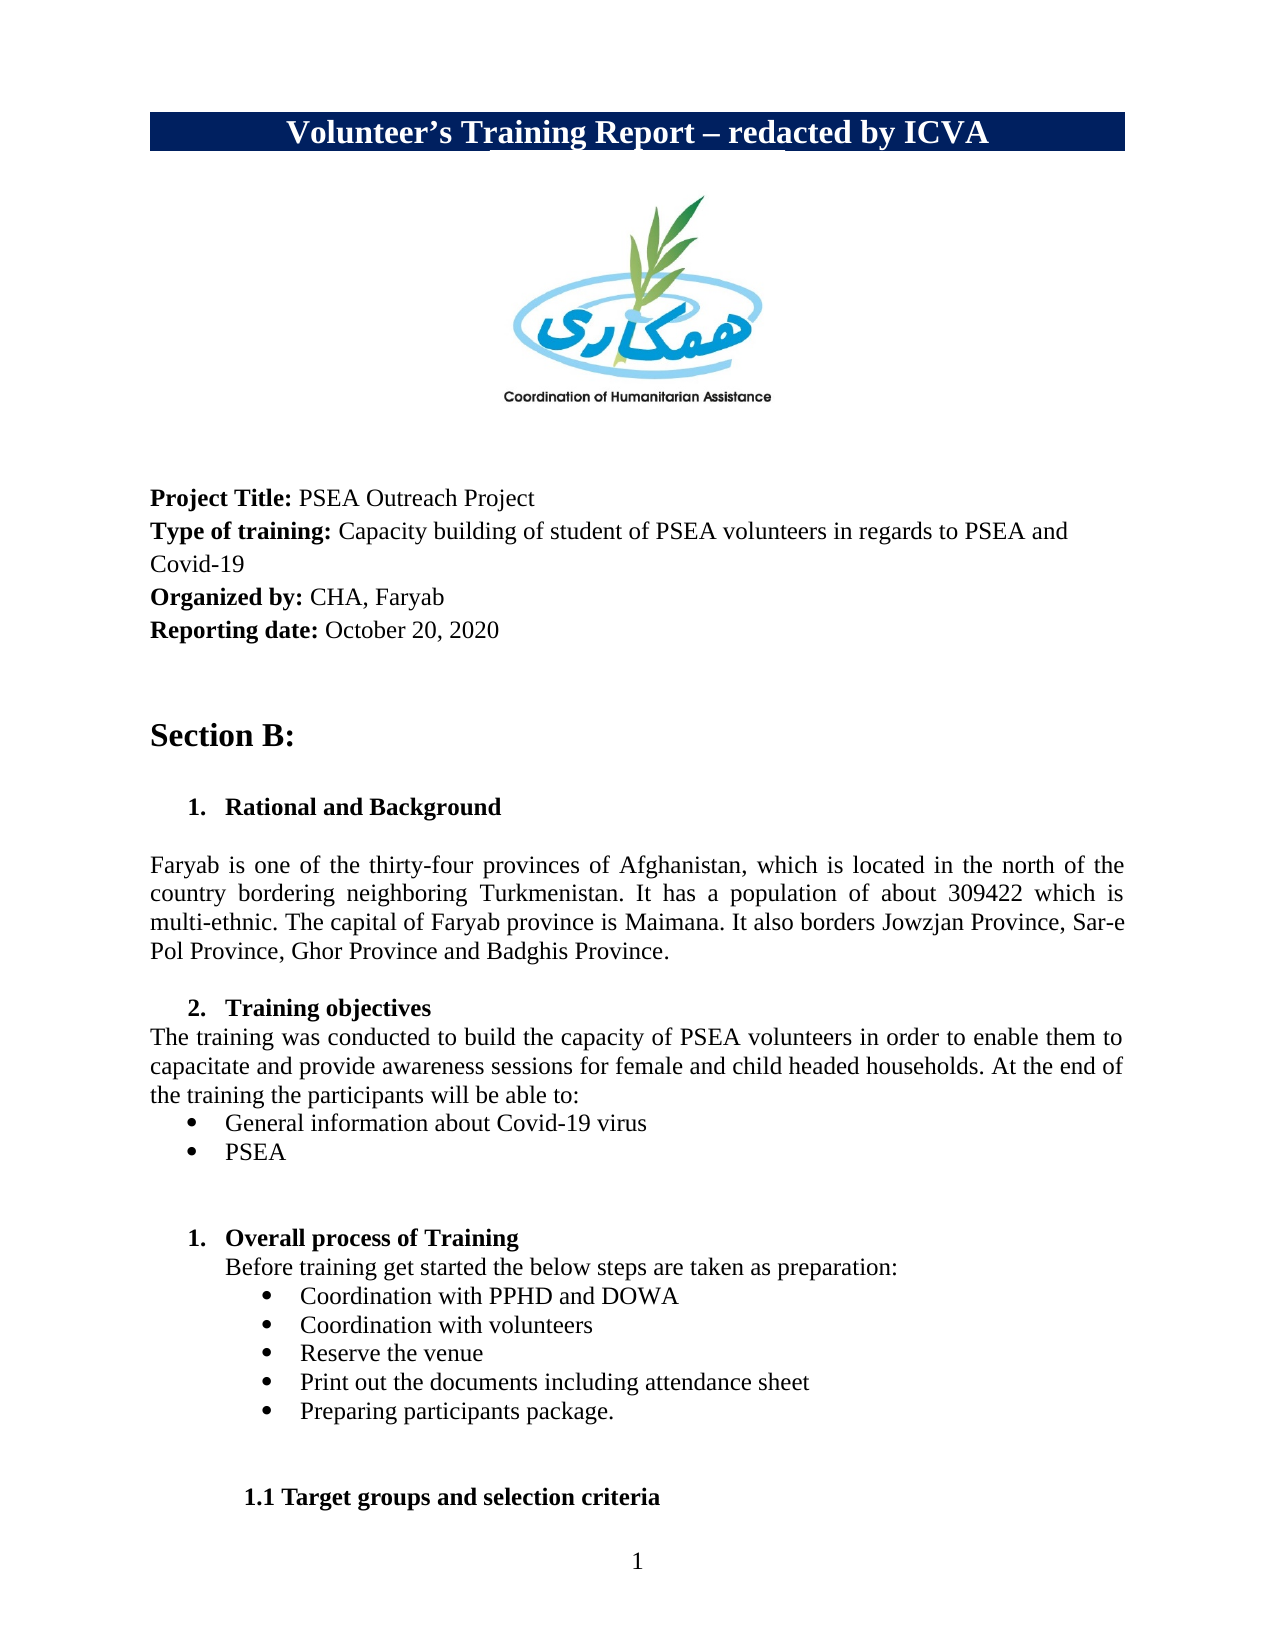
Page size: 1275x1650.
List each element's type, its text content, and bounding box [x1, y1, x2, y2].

list Preparing participants package. [262, 1396, 1125, 1425]
list Coordination with PPHD and DOWA [262, 1281, 1125, 1310]
text The training was conducted to build the capacity of PSEA volunteers in order to enable them to capacitate and provide awareness sessions for female and child headed households. At the end of the training the participants will be able to: [150, 1022, 1125, 1108]
list Training objectives [187, 993, 1125, 1022]
list Reserve the venue [262, 1338, 1125, 1367]
text Section B: [150, 716, 1125, 754]
list Rational and Background [187, 792, 1125, 821]
list PSEA [187, 1137, 1125, 1166]
text Reporting date: October 20, 2020 [150, 616, 1125, 644]
text Organized by: CHA, Faryab [150, 582, 1125, 611]
text Faryab is one of the thirty-four provinces of Afghanistan, which is located in the north of the country bordering neighboring Turkmenistan. It has a population of about 309422 which is multi-ethnic. The capital of Faryab province is Maimana. It also borders Jowzjan Province, Sar-e Pol Province, Ghor Province and Badghis Province. [150, 850, 1125, 965]
text Type of training: Capacity building of student of PSEA volunteers in regards to PSEA and Covid-19 [150, 516, 1125, 578]
list General information about Covid-19 virus [187, 1108, 1125, 1137]
text Project Title: PSEA Outreach Project [150, 483, 1125, 512]
list Print out the documents including attendance sheet [262, 1367, 1125, 1396]
text Volunteer’s Training Report – redacted by ICVA [150, 112, 1125, 151]
list Coordination with volunteers [262, 1310, 1125, 1338]
title Target groups and selection criteria [244, 1482, 1125, 1511]
text Before training get started the below steps are taken as preparation: [225, 1252, 1125, 1281]
list Overall process of Training [187, 1223, 1125, 1252]
